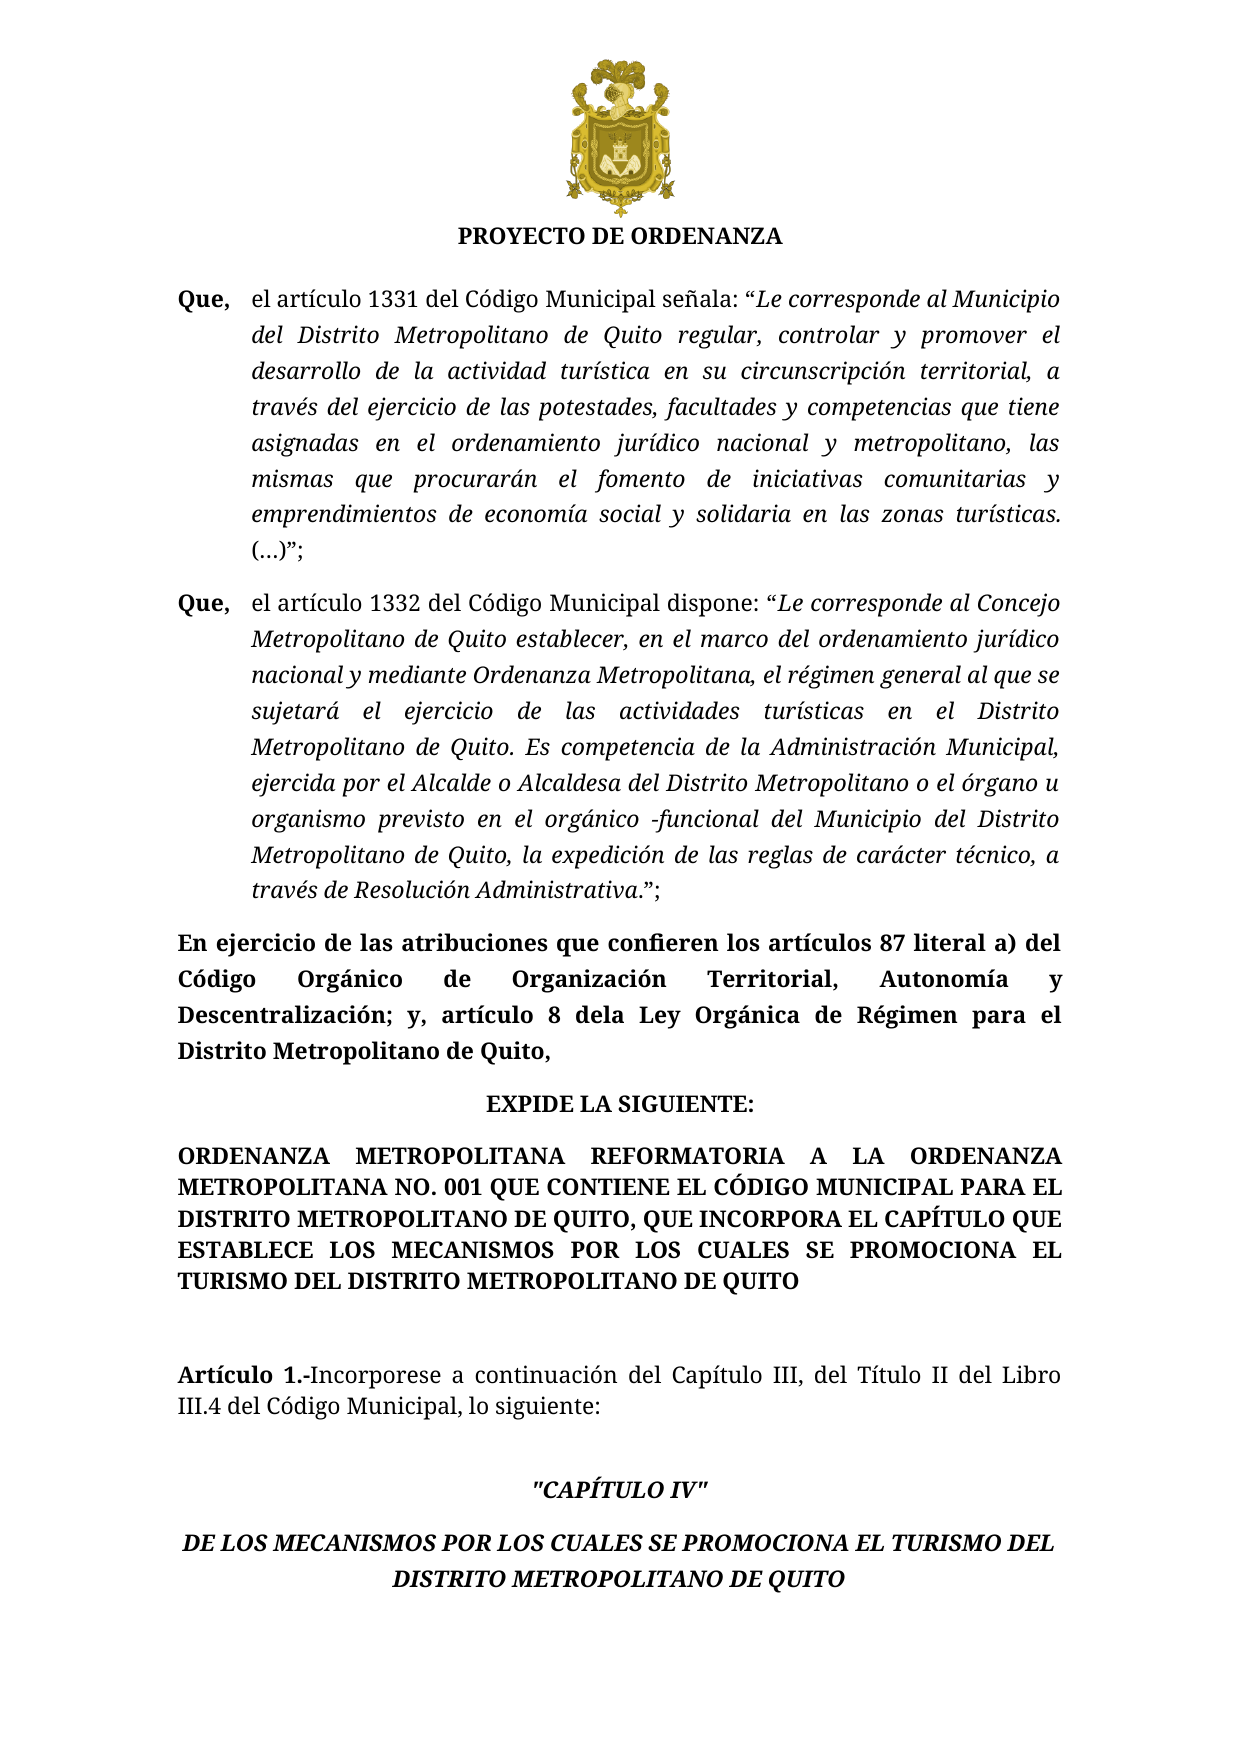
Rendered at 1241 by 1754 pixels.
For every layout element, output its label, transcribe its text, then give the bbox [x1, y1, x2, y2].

text ORDENANZA METROPOLITANA REFORMATORIA A LA ORDENANZA METROPOLITANA NO. 001 QUE CONTIENE EL CÓDIGO MUNICIPAL PARA EL DISTRITO METROPOLITANO DE QUITO, QUE INCORPORA EL CAPÍTULO QUE ESTABLECE LOS MECANISMOS POR LOS CUALES SE PROMOCIONA EL TURISMO DEL DISTRITO METROPOLITANO DE QUITO [177, 1140, 1063, 1296]
text EXPIDE LA SIGUIENTE: [177, 1087, 1063, 1119]
picture [564, 57, 676, 220]
text Que, el artículo 1332 del Código Municipal dispone: “Le corresponde al Concejo Metropolitano de Quito establecer, en el marco del ordenamiento jurídico nacional y mediante Ordenanza Metropolitana, el régimen general al que se sujetará el ejercicio de las actividades turísticas en el Distrito Metropolitano de Quito. Es competencia de la Administración Municipal, ejercida por el Alcalde o Alcaldesa del Distrito Metropolitano o el órgano u organismo previsto en el orgánico -funcional del Municipio del Distrito Metropolitano de Quito, la expedición de las reglas de carácter técnico, a través de Resolución Administrativa.”; [177, 587, 1063, 906]
text Que, el artículo 1331 del Código Municipal señala: “Le corresponde al Municipio del Distrito Metropolitano de Quito regular, controlar y promover el desarrollo de la actividad turística en su circunscripción territorial, a través del ejercicio de las potestades, facultades y competencias que tiene asignadas en el ordenamiento jurídico nacional y metropolitano, las mismas que procurarán el fomento de iniciativas comunitarias y emprendimientos de economía social y solidaria en las zonas turísticas. (…)”; [177, 283, 1063, 566]
text DE LOS MECANISMOS POR LOS CUALES SE PROMOCIONA EL TURISMO DEL DISTRITO METROPOLITANO DE QUITO [177, 1527, 1063, 1594]
text En ejercicio de las atribuciones que confieren los artículos 87 literal a) del Código Orgánico de Organización Territorial, Autonomía y Descentralización; y, artículo 8 dela Ley Orgánica de Régimen para el Distrito Metropolitano de Quito, [177, 927, 1063, 1066]
text Artículo 1.-Incorporese a continuación del Capítulo III, del Título II del Libro III.4 del Código Municipal, lo siguiente: [177, 1359, 1063, 1421]
text "CAPÍTULO IV" [177, 1474, 1063, 1505]
